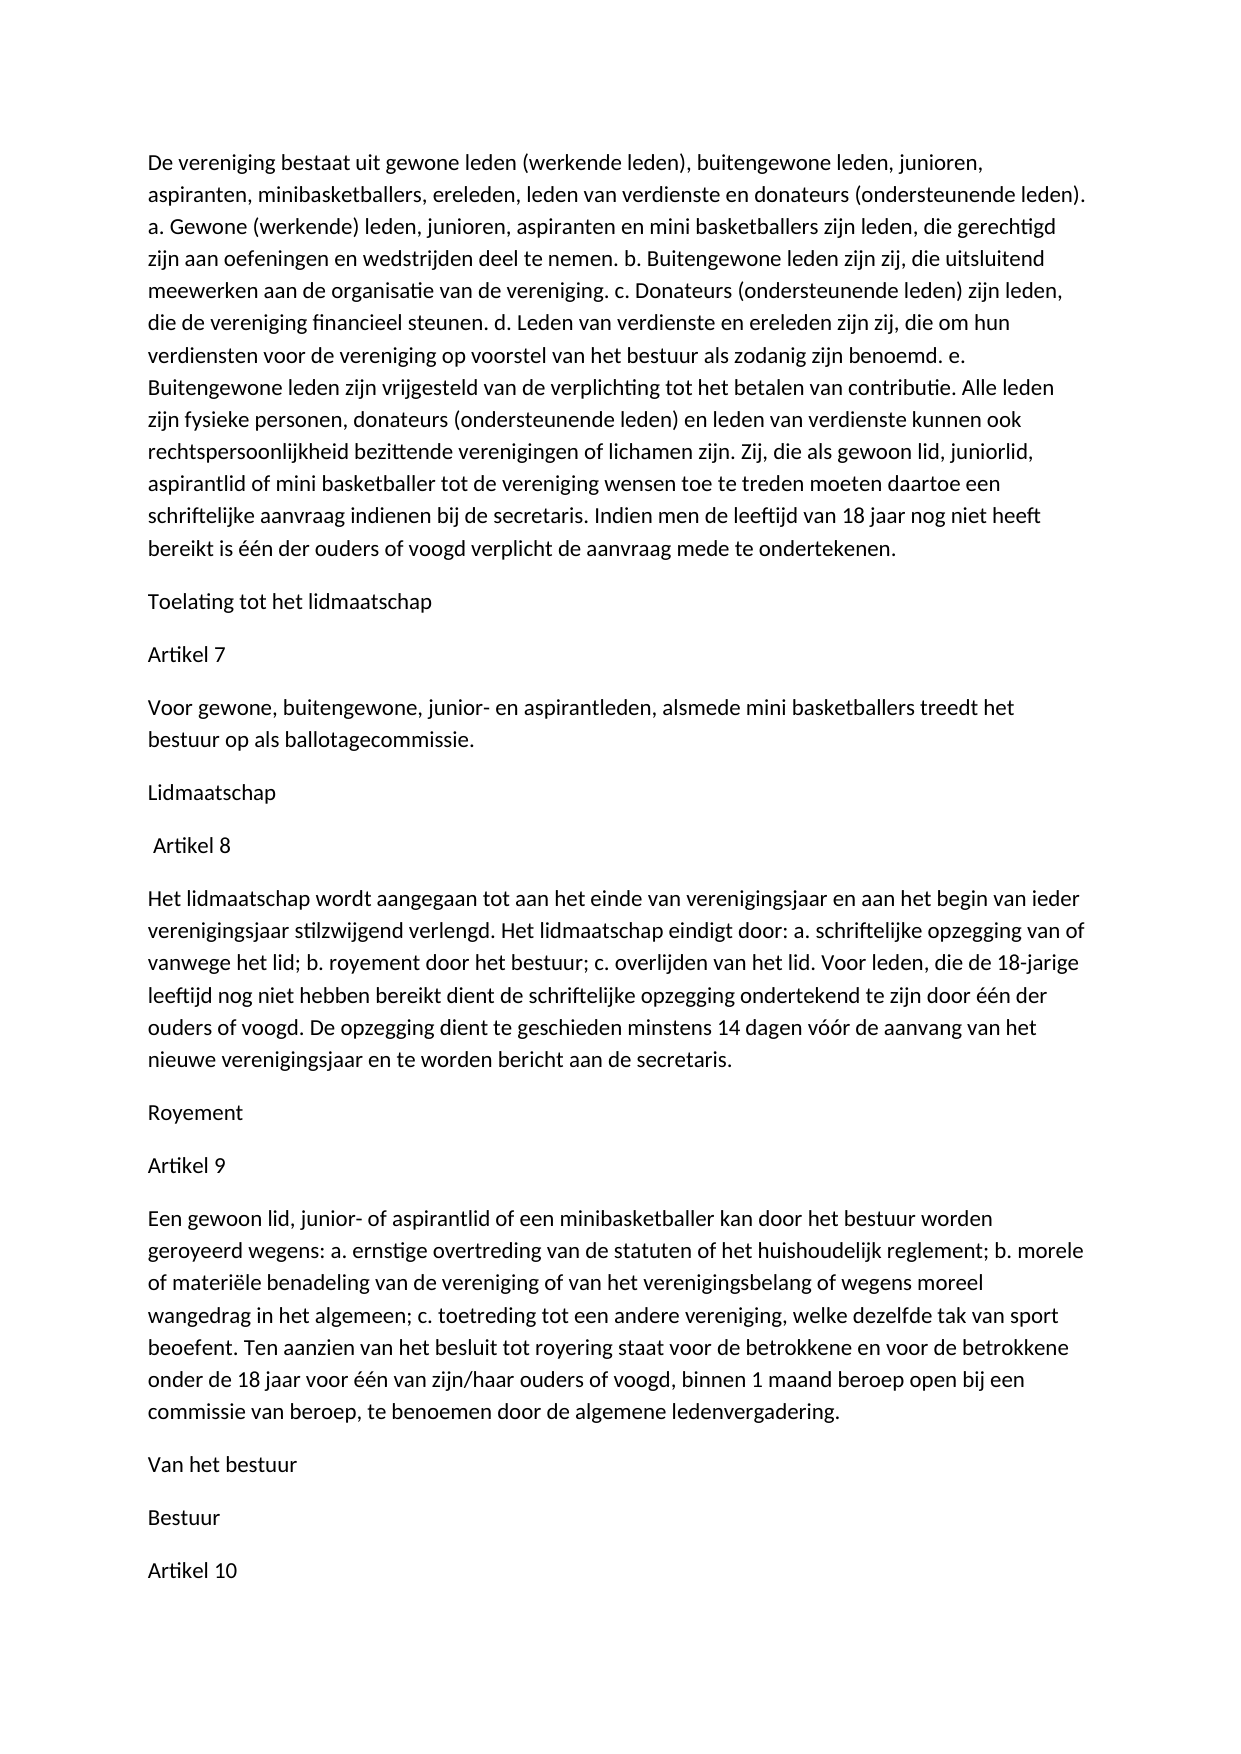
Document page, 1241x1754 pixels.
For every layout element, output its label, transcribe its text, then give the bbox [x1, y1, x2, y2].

text Een gewoon lid, junior- of aspirantlid of een minibasketballer kan door het bestuur worden geroyeerd wegens: a. ernstige overtreding van de statuten of het huishoudelijk reglement; b. morele of materiële benadeling van de vereniging of van het verenigingsbelang of wegens moreel wangedrag in het algemeen; c. toetreding tot een andere vereniging, welke dezelfde tak van sport beoefent. Ten aanzien van het besluit tot royering staat voor de betrokkene en voor de betrokkene onder de 18 jaar voor één van zijn/haar ouders of voogd, binnen 1 maand beroep open bij een commissie van beroep, te benoemen door de algemene ledenvergadering. [148, 1204, 1093, 1425]
text Lidmaatschap [148, 778, 1093, 806]
text Artikel 10 [148, 1556, 1093, 1584]
text Toelating tot het lidmaatschap [148, 587, 1093, 615]
text Artikel 9 [148, 1151, 1093, 1179]
text Bestuur [148, 1503, 1093, 1531]
text Van het bestuur [148, 1450, 1093, 1478]
text Voor gewone, buitengewone, junior- en aspirantleden, alsmede mini basketballers treedt het bestuur op als ballotagecommissie. [148, 693, 1093, 753]
text Royement [148, 1098, 1093, 1126]
text Het lidmaatschap wordt aangegaan tot aan het einde van verenigingsjaar en aan het begin van ieder verenigingsjaar stilzwijgend verlengd. Het lidmaatschap eindigt door: a. schriftelijke opzegging van of vanwege het lid; b. royement door het bestuur; c. overlijden van het lid. Voor leden, die de 18-jarige leeftijd nog niet hebben bereikt dient de schriftelijke opzegging ondertekend te zijn door één der ouders of voogd. De opzegging dient te geschieden minstens 14 dagen vóór de aanvang van het nieuwe verenigingsjaar en te worden bericht aan de secretaris. [148, 884, 1093, 1073]
text Artikel 7 [148, 640, 1093, 668]
text De vereniging bestaat uit gewone leden (werkende leden), buitengewone leden, junioren, aspiranten, minibasketballers, ereleden, leden van verdienste en donateurs (ondersteunende leden). a. Gewone (werkende) leden, junioren, aspiranten en mini basketballers zijn leden, die gerechtigd zijn aan oefeningen en wedstrijden deel te nemen. b. Buitengewone leden zijn zij, die uitsluitend meewerken aan de organisatie van de vereniging. c. Donateurs (ondersteunende leden) zijn leden, die de vereniging financieel steunen. d. Leden van verdienste en ereleden zijn zij, die om hun verdiensten voor de vereniging op voorstel van het bestuur als zodanig zijn benoemd. e. Buitengewone leden zijn vrijgesteld van de verplichting tot het betalen van contributie. Alle leden zijn fysieke personen, donateurs (ondersteunende leden) en leden van verdienste kunnen ook rechtspersoonlijkheid bezittende verenigingen of lichamen zijn. Zij, die als gewoon lid, juniorlid, aspirantlid of mini basketballer tot de vereniging wensen toe te treden moeten daartoe een schriftelijke aanvraag indienen bij de secretaris. Indien men de leeftijd van 18 jaar nog niet heeft bereikt is één der ouders of voogd verplicht de aanvraag mede te ondertekenen. [148, 148, 1093, 562]
text Artikel 8 [148, 831, 1093, 859]
